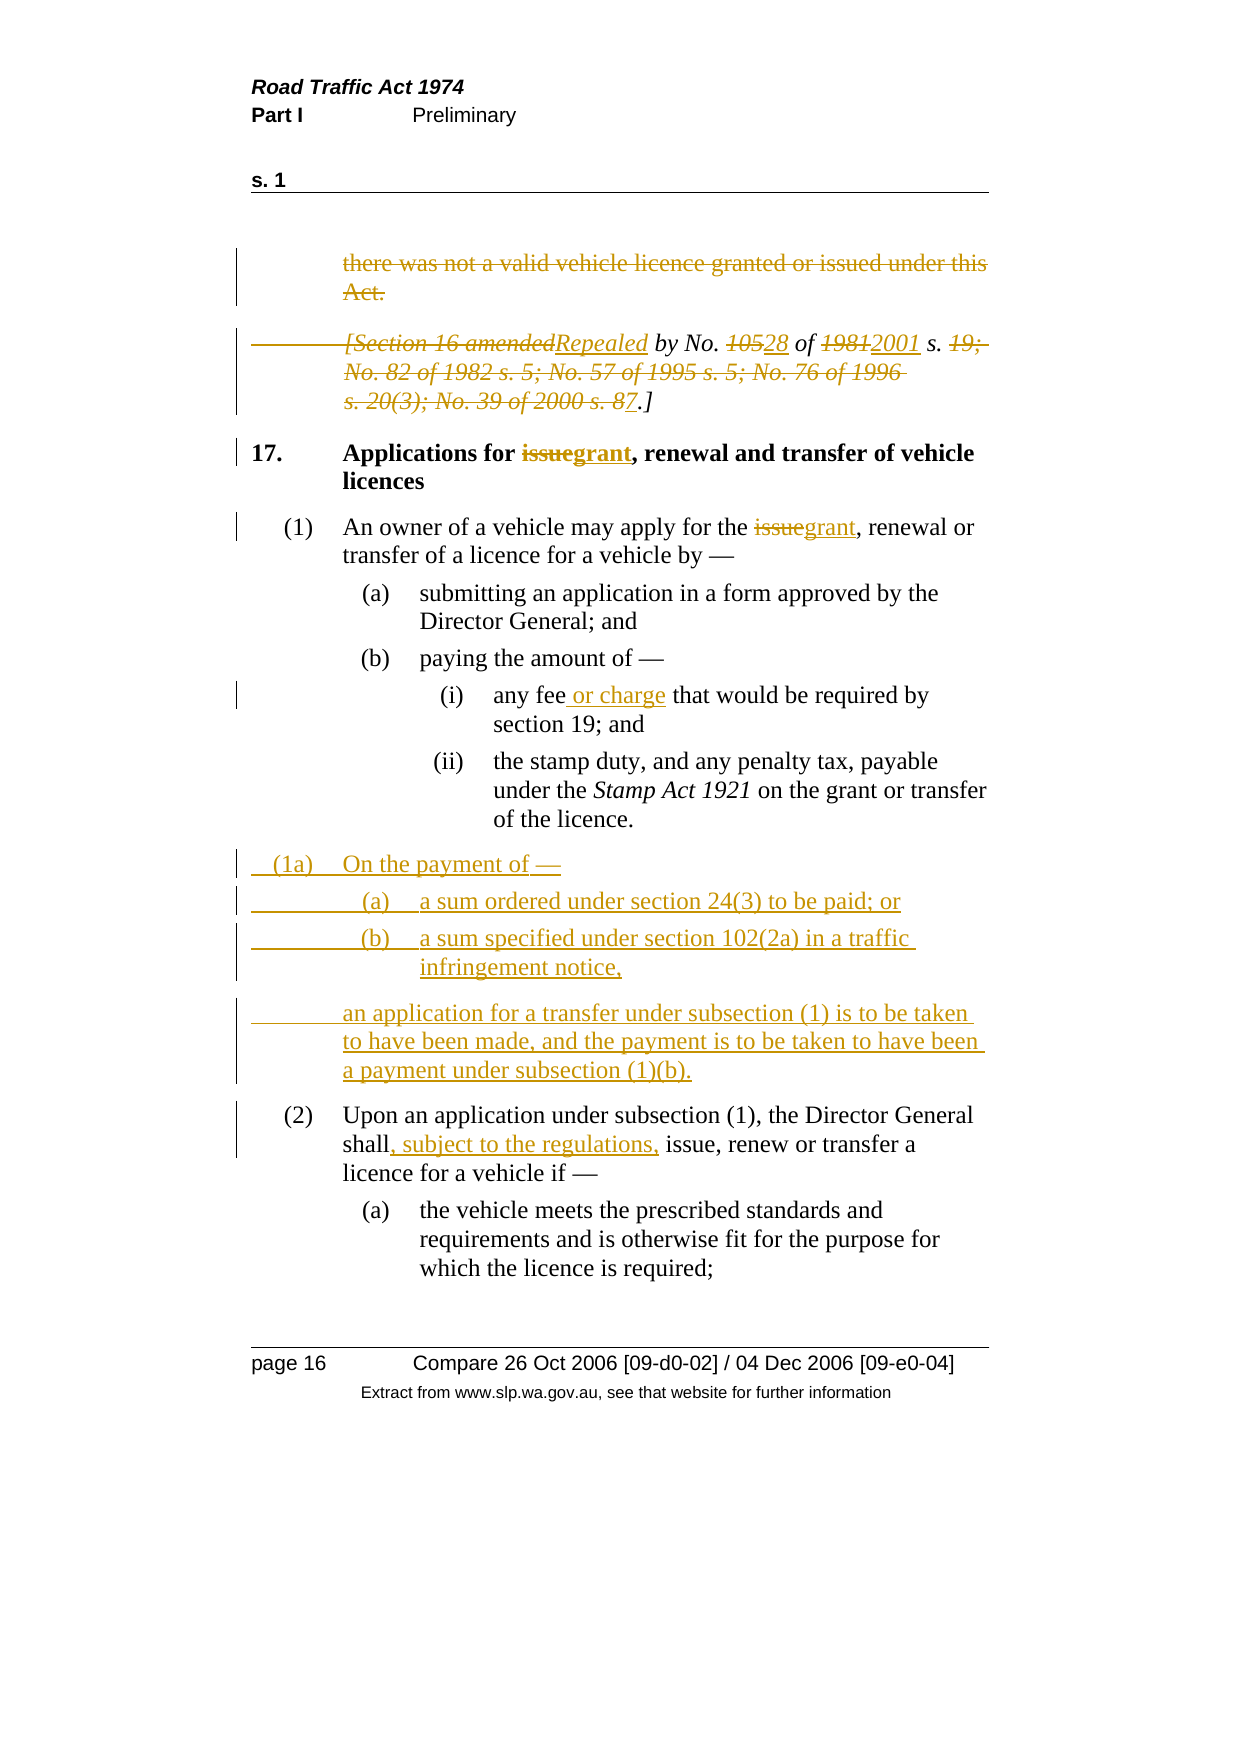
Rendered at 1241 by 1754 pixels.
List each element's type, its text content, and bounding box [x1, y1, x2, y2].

text by No. of s. .] [251, 328, 989, 415]
text (1) An owner of a vehicle may apply for the , renewal or transfer of a licence for a vehicle by — [251, 512, 989, 569]
subtitle 17. Applications for , renewal and transfer of vehicle licences [251, 438, 989, 495]
text (i) any fee that would be required by section 19; and [251, 681, 989, 738]
text (ii) the stamp duty, and any penalty tax, payable under the Stamp Act 1921 on the grant or transfer of the licence. [251, 746, 989, 833]
text (2) Upon an application under subsection (1), the Director General shall issue, renew or transfer a licence for a vehicle if — [251, 1101, 989, 1187]
text (a) the vehicle meets the prescribed standards and requirements and is otherwise fit for the purpose for which the licence is required; [251, 1195, 989, 1281]
text (a) submitting an application in a form approved by the Director General; and [251, 578, 989, 635]
text (b) paying the amount of — [251, 643, 989, 672]
